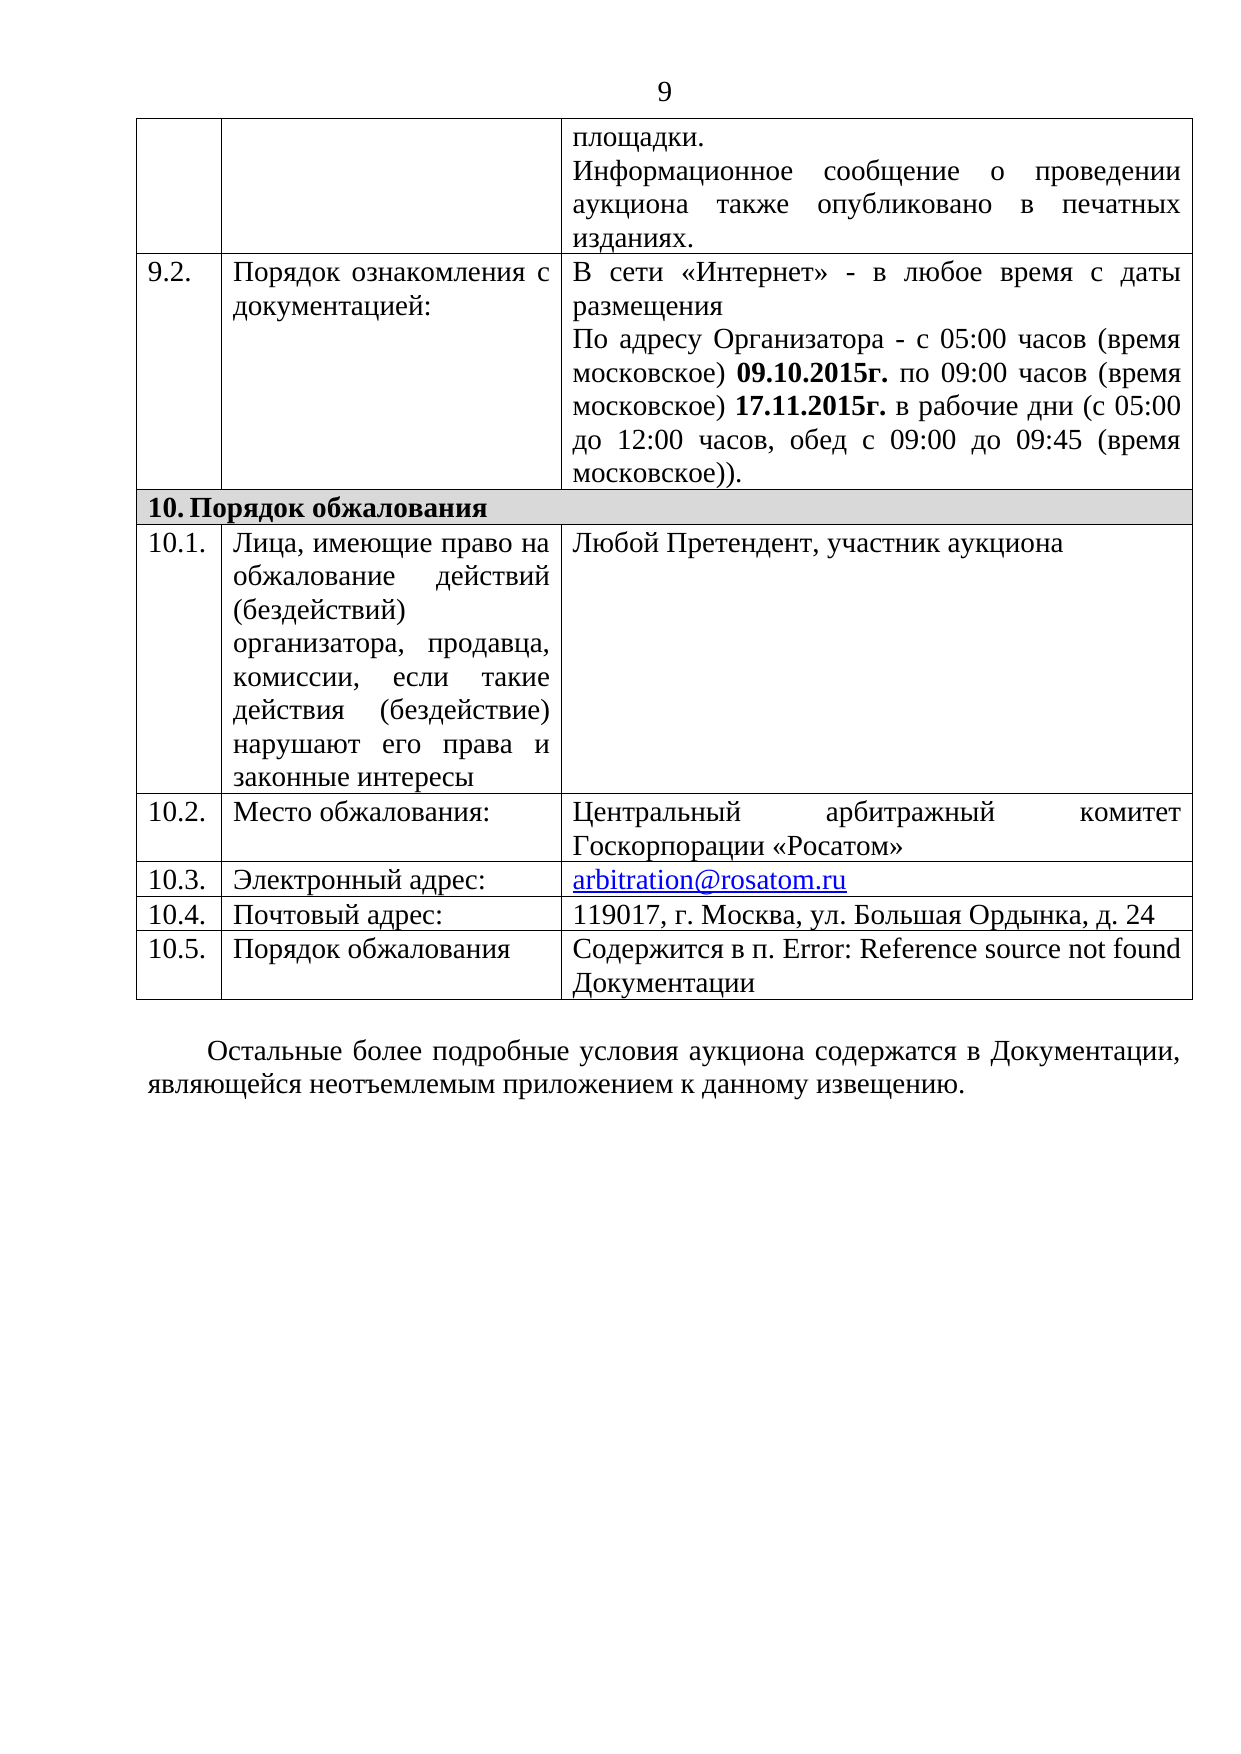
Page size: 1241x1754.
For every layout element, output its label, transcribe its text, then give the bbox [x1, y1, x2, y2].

table_cell Электронный адрес: [222, 862, 561, 896]
table_cell [137, 862, 221, 896]
table_cell Любой Претендент, участник аукциона [562, 525, 1192, 793]
table_cell [137, 931, 221, 998]
table_cell arbitration@rosatom.ru [562, 862, 1192, 896]
table_cell Почтовый адрес: [222, 897, 561, 930]
table_cell Лица, имеющие право на обжалование действий (бездействий) организатора, продавца, комиссии, если такие действия (бездействие) нарушают его права и законные интересы [222, 525, 561, 793]
table_cell Порядок обжалования [222, 931, 561, 998]
table_cell [137, 897, 221, 930]
table_cell Место обжалования: [222, 794, 561, 861]
table_cell [137, 525, 221, 793]
text Остальные более подробные условия аукциона содержатся в Документации, являющейся неотъемлемым приложением к данному извещению. [148, 1033, 1181, 1100]
table_cell [137, 119, 221, 253]
table_cell Порядок ознакомления с документацией: [222, 254, 561, 489]
table_cell В сети «Интернет» - в любое время с даты размещения По адресу Организатора - с 05:00 часов (время московское) 09.10.2015г. по 09:00 часов (время московское) 17.11.2015г. в рабочие дни (с 05:00 до 12:00 часов, обед с 09:00 до 09:45 (время московское)). [562, 254, 1192, 489]
table_cell Центральный арбитражный комитет Госкорпорации «Росатом» [562, 794, 1192, 861]
table_cell 119017, г. Москва, ул. Большая Ордынка, д. 24 [562, 897, 1192, 930]
table_cell Порядок обжалования [137, 490, 1192, 524]
table_cell [137, 254, 221, 489]
table_cell [137, 794, 221, 861]
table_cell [222, 119, 561, 253]
